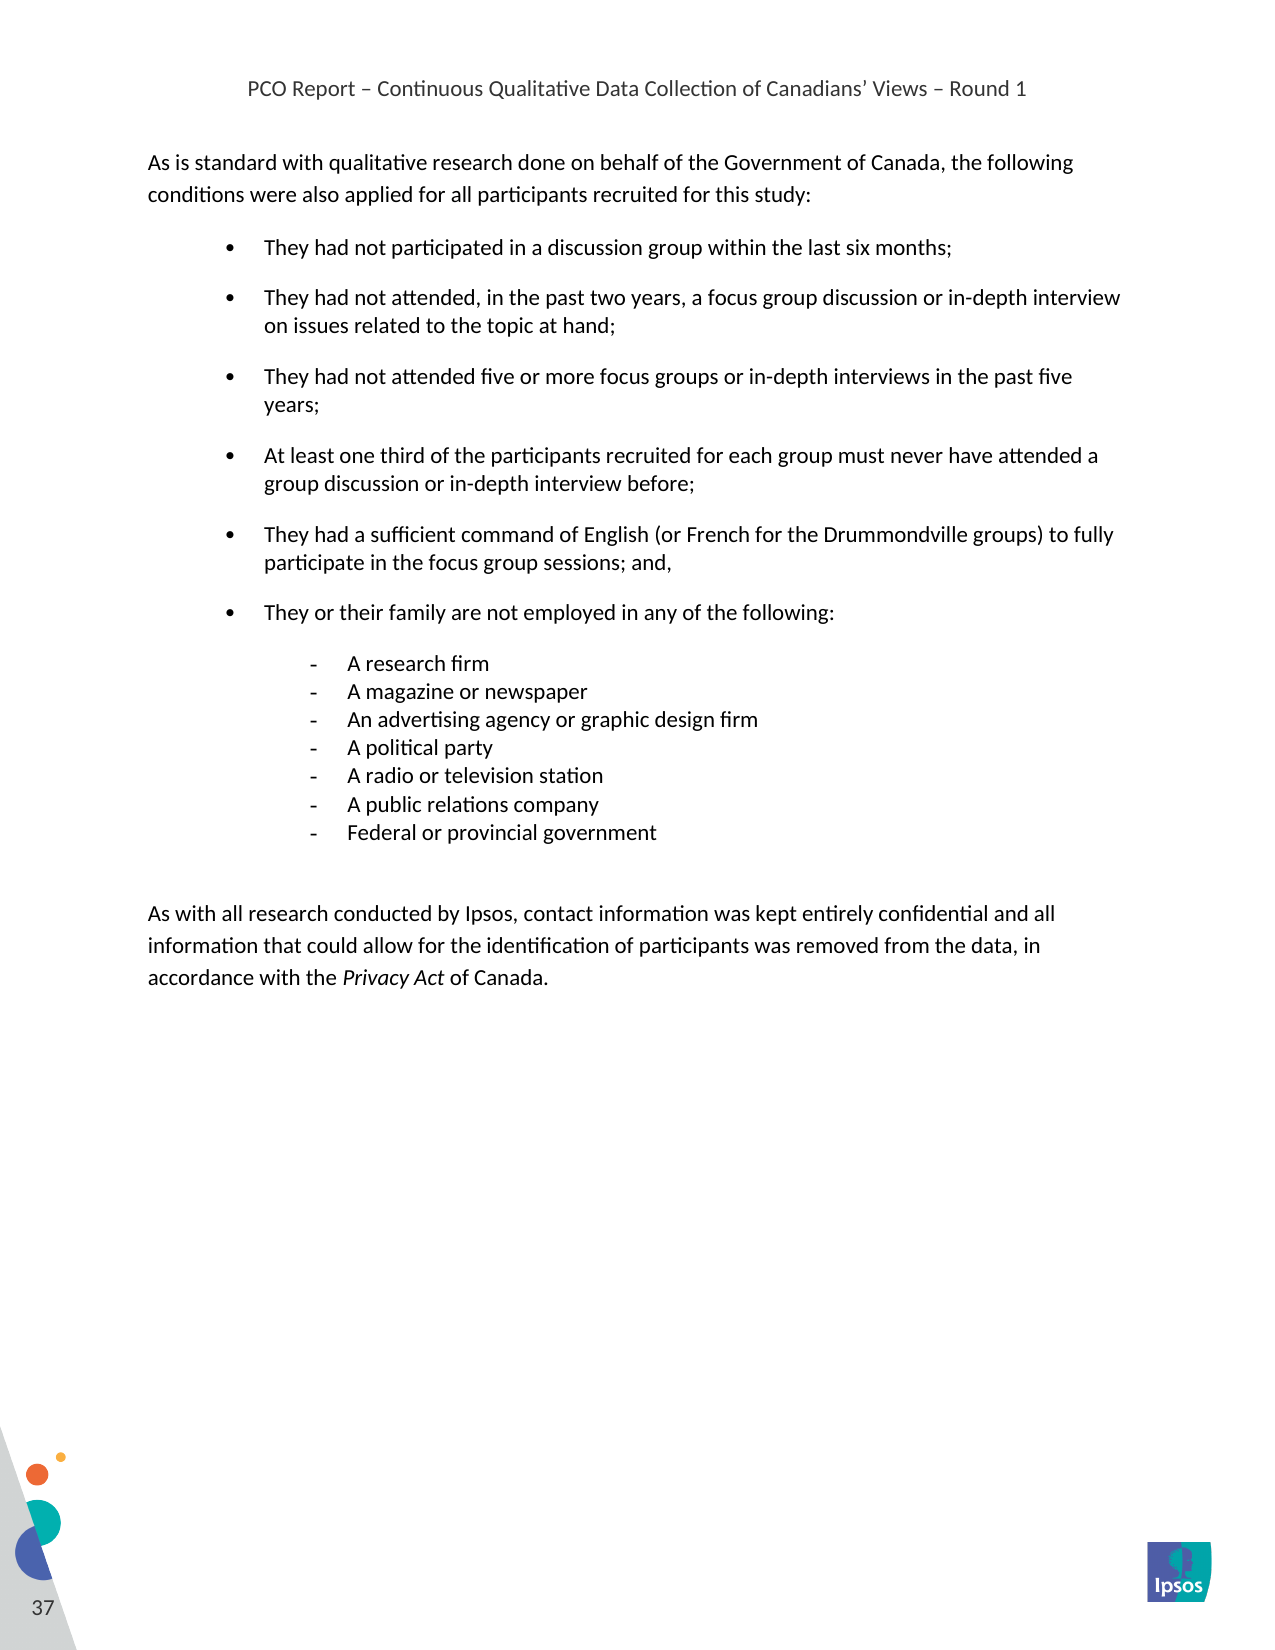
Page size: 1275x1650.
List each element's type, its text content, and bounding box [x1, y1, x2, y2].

list They had not attended, in the past two years, a focus group discussion or in-depth interview on issues related to the topic at hand; [226, 283, 1127, 340]
text As is standard with qualitative research done on behalf of the Government of Canada, the following conditions were also applied for all participants recruited for this study: [148, 148, 1127, 208]
list They had a sufficient command of English (or French for the Drummondville groups) to fully participate in the focus group sessions; and, [226, 520, 1127, 576]
list A magazine or newspaper [309, 677, 1127, 705]
picture [1143, 1542, 1213, 1602]
list A public relations company [309, 790, 1127, 818]
list An advertising agency or graphic design firm [309, 705, 1127, 733]
text As with all research conducted by Ipsos, contact information was kept entirely confidential and all information that could allow for the identification of participants was removed from the data, in accordance with the Privacy Act of Canada. [148, 899, 1127, 991]
list A research firm [309, 649, 1127, 677]
picture [0, 1421, 79, 1650]
list They had not participated in a discussion group within the last six months; [226, 233, 1127, 261]
list Federal or provincial government [309, 818, 1127, 846]
list They or their family are not employed in any of the following: [226, 598, 1127, 627]
list A political party [309, 733, 1127, 762]
list A radio or television station [309, 762, 1127, 790]
list At least one third of the participants recruited for each group must never have attended a group discussion or in-depth interview before; [226, 441, 1127, 497]
list They had not attended five or more focus groups or in-depth interviews in the past five years; [226, 362, 1127, 418]
